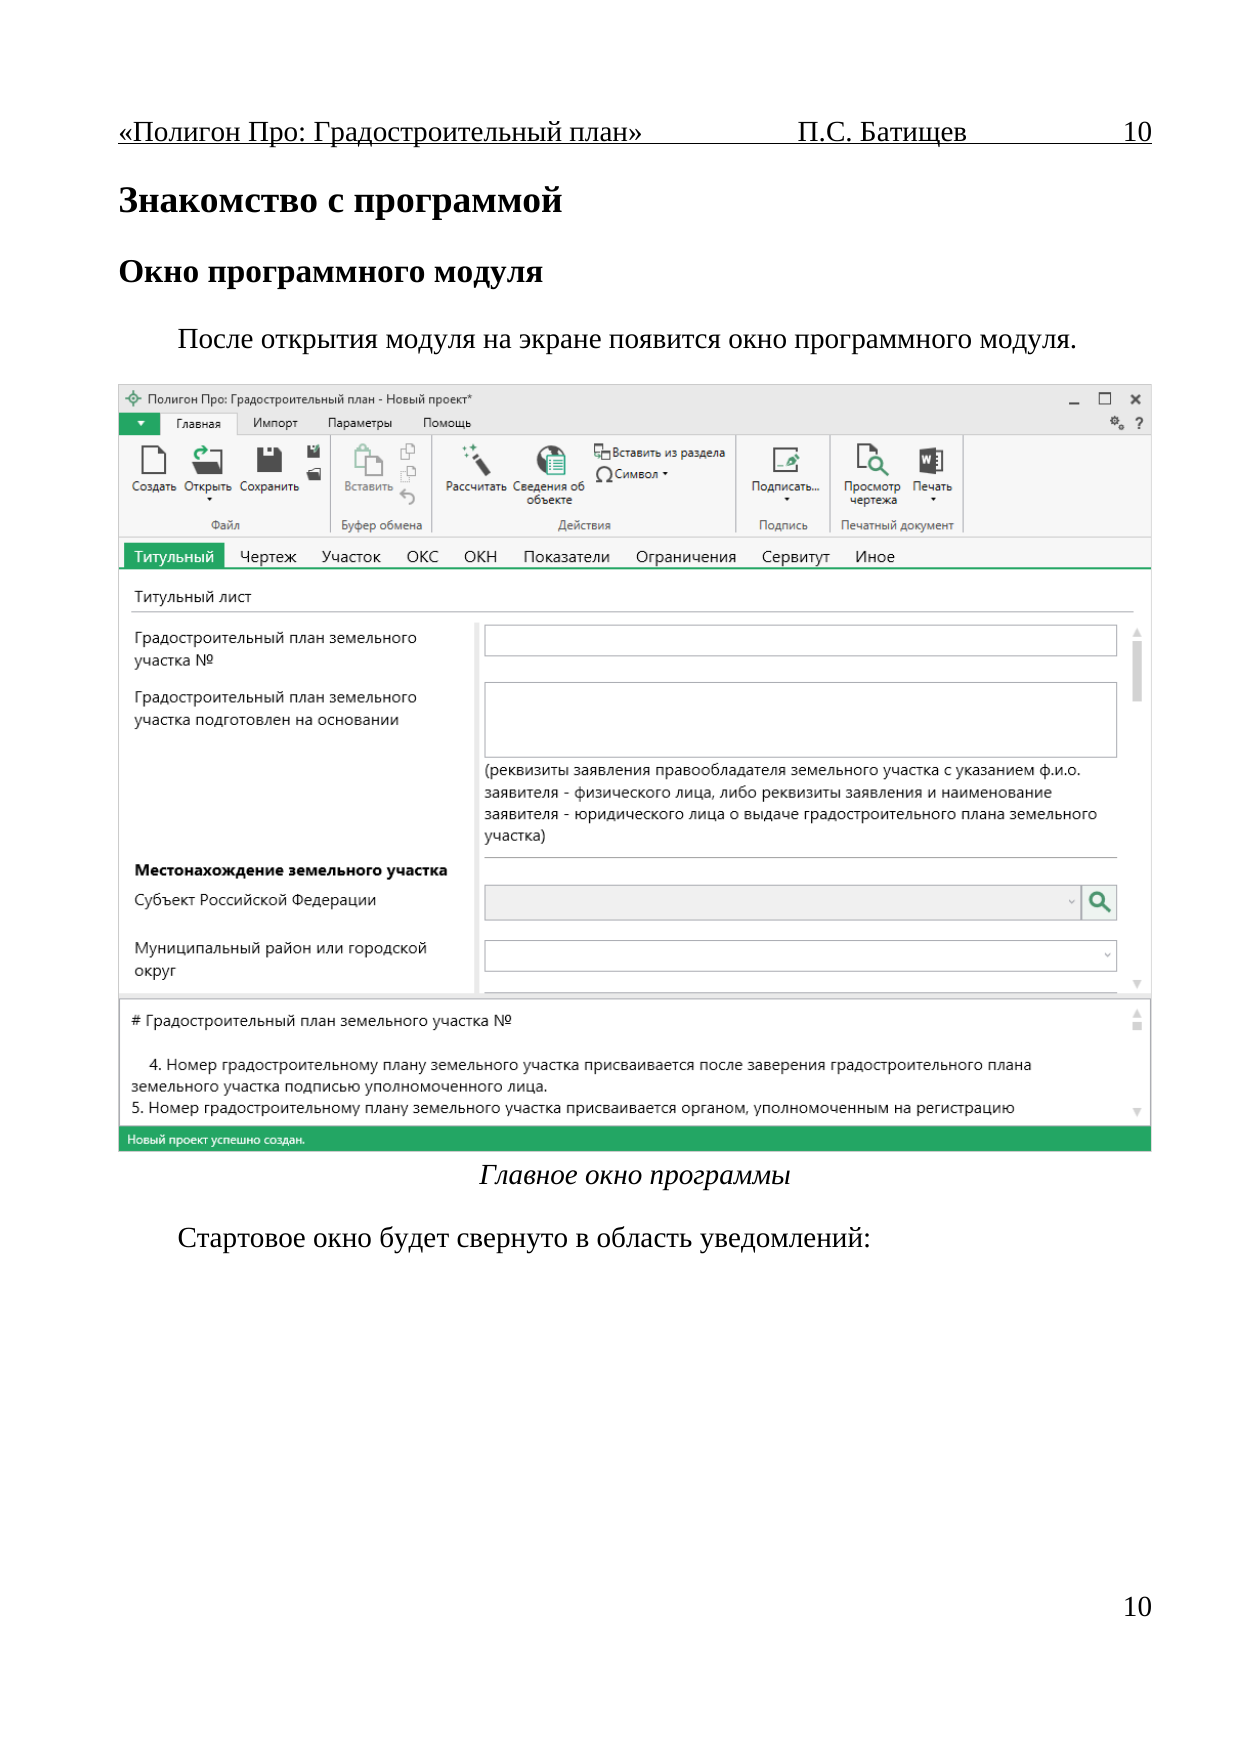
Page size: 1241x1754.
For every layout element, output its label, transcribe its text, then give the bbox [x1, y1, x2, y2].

text Главное окно программы [118, 1152, 1152, 1190]
text После открытия модуля на экране появится окно программного модуля. [118, 321, 1152, 354]
subtitle Знакомство с программой [118, 177, 1152, 220]
picture [118, 384, 1152, 1152]
subtitle Окно программного модуля [118, 252, 1152, 290]
text Стартовое окно будет свернуто в область уведомлений: [118, 1220, 1152, 1254]
